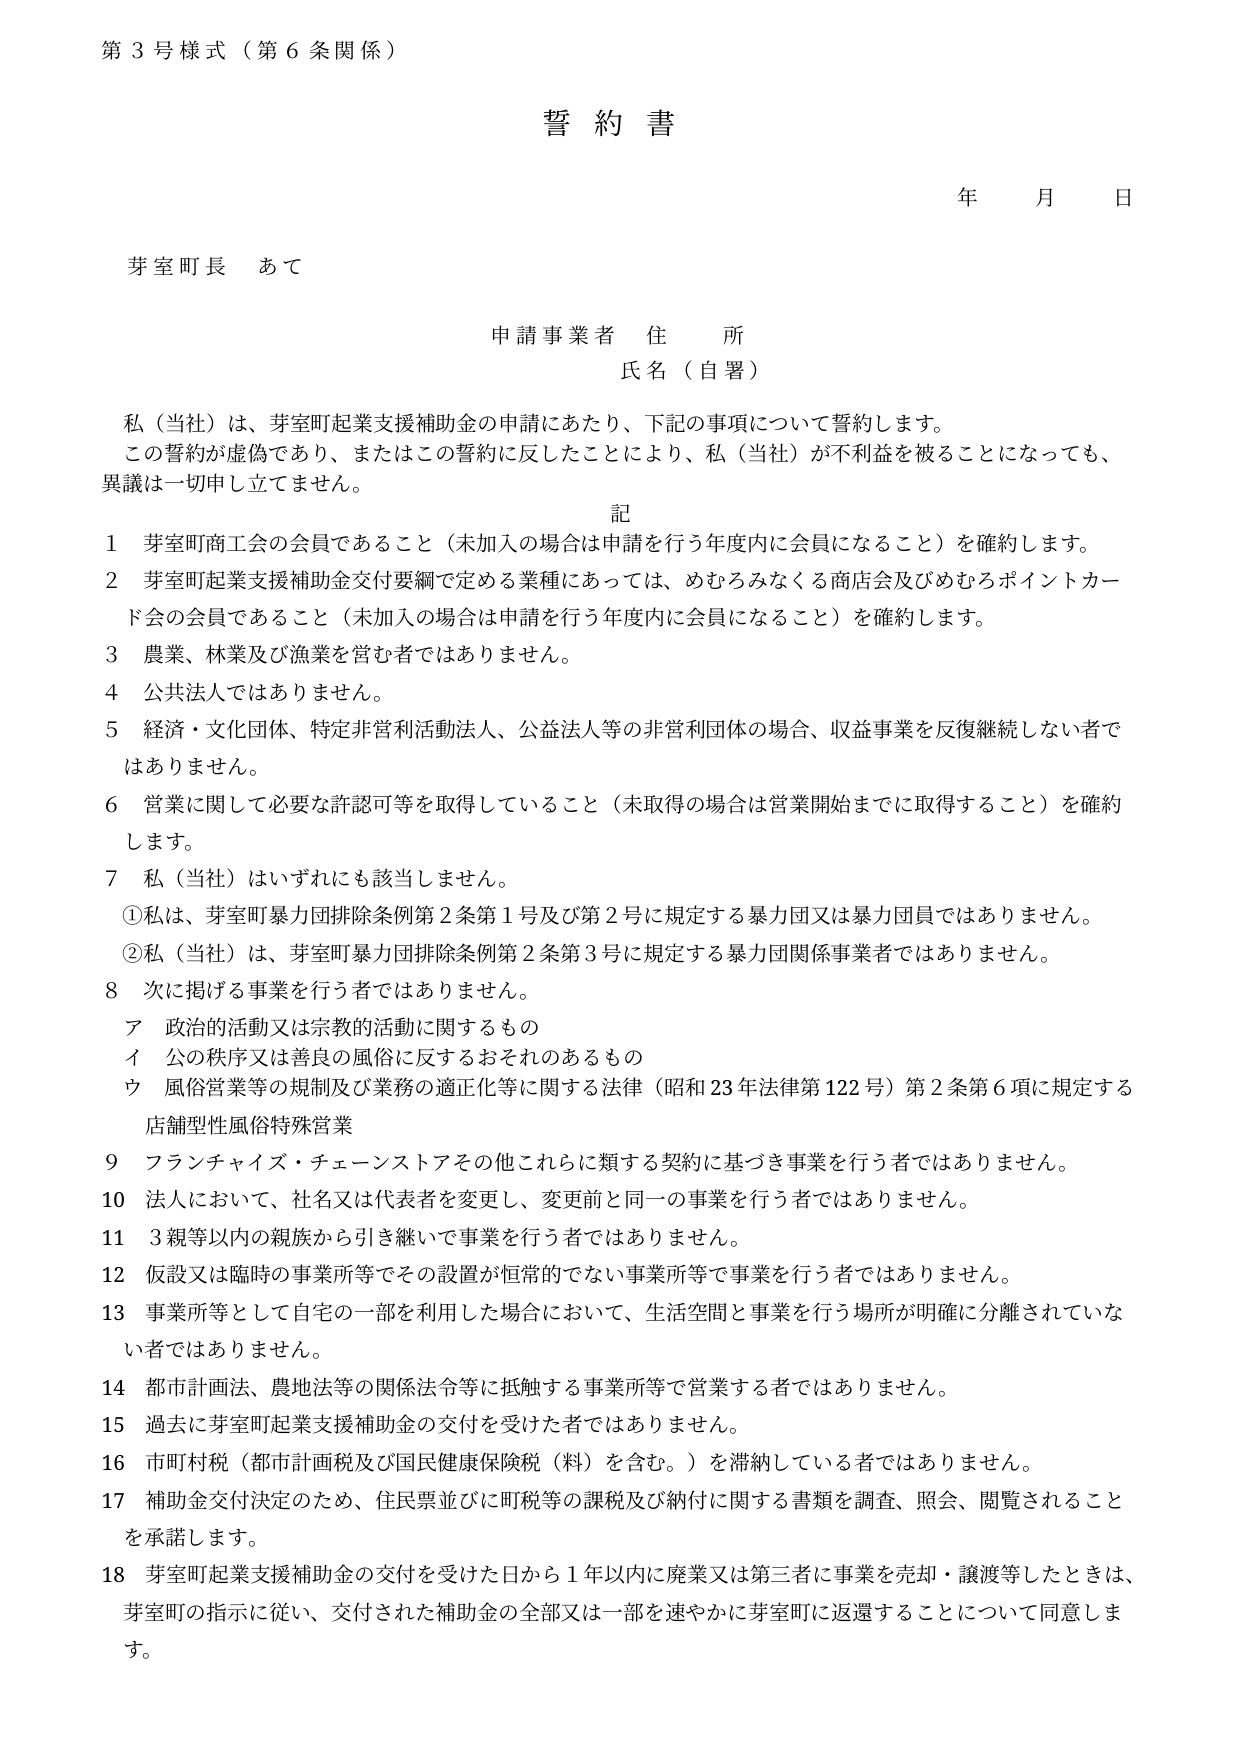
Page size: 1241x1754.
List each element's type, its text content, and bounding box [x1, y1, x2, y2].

text 氏名（自署） [101, 352, 1139, 386]
text 16 市町村税（都市計画税及び国民健康保険税（料）を含む。）を滞納している者ではありません。 [101, 1446, 1139, 1477]
text 私（当社）は、芽室町起業支援補助金の申請にあたり、下記の事項について誓約します。 [101, 407, 1139, 437]
text ３ 農業、林業及び漁業を営む者ではありません。 [101, 639, 1139, 669]
text 12 仮設又は臨時の事業所等でその設置が恒常的でない事業所等で事業を行う者ではありません。 [101, 1259, 1139, 1289]
text 13 事業所等として自宅の一部を利用した場合において、生活空間と事業を行う場所が明確に分離されていない者ではありません。 [101, 1296, 1139, 1364]
text 15 過去に芽室町起業支援補助金の交付を受けた者ではありません。 [101, 1409, 1139, 1439]
text ７ 私（当社）はいずれにも該当しません。 [101, 863, 1139, 892]
text ②私（当社）は、芽室町暴力団排除条例第２条第３号に規定する暴力団関係事業者ではありません。 [101, 937, 1139, 967]
text この誓約が虚偽であり、またはこの誓約に反したことにより、私（当社）が不利益を被ることになっても、異議は一切申し立てません。 [101, 437, 1139, 497]
text 記 [101, 497, 1139, 527]
text 申請事業者 住 所 [101, 317, 1139, 352]
text ８ 次に掲げる事業を行う者ではありません。 [101, 974, 1139, 1004]
text 芽室町長 あて [101, 248, 1139, 283]
text 10 法人において、社名又は代表者を変更し、変更前と同一の事業を行う者ではありません。 [101, 1184, 1139, 1214]
text 14 都市計画法、農地法等の関係法令等に抵触する事業所等で営業する者ではありません。 [101, 1371, 1139, 1401]
text イ 公の秩序又は善良の風俗に反するおそれのあるもの [123, 1042, 1139, 1072]
text ア 政治的活動又は宗教的活動に関するもの [123, 1012, 1139, 1042]
text 年 月 日 [101, 179, 1139, 214]
text ６ 営業に関して必要な許認可等を取得していること（未取得の場合は営業開始までに取得すること）を確約します。 [101, 788, 1139, 855]
text ９ フランチャイズ・チェーンストアその他これらに類する契約に基づき事業を行う者ではありません。 [101, 1146, 1139, 1176]
text ４ 公共法人ではありません。 [101, 676, 1139, 706]
text 18 芽室町起業支援補助金の交付を受けた日から１年以内に廃業又は第三者に事業を売却・譲渡等したときは、芽室町の指示に従い、交付された補助金の全部又は一部を速やかに芽室町に返還することについて同意します。 [101, 1559, 1139, 1663]
text 11 ３親等以内の親族から引き継いで事業を行う者ではありません。 [101, 1221, 1139, 1251]
text 17 補助金交付決定のため、住民票並びに町税等の課税及び納付に関する書類を調査、照会、閲覧されることを承諾します。 [101, 1484, 1139, 1551]
text 第３号様式（第６条関係） [101, 32, 1139, 66]
text １ 芽室町商工会の会員であること（未加入の場合は申請を行う年度内に会員になること）を確約します。 [101, 527, 1139, 557]
text ２ 芽室町起業支援補助金交付要綱で定める業種にあっては、めむろみなくる商店会及びめむろポイントカード会の会員であること（未加入の場合は申請を行う年度内に会員になること）を確約します。 [101, 564, 1139, 631]
text 誓約書 [101, 87, 1139, 156]
text ①私は、芽室町暴力団排除条例第２条第１号及び第２号に規定する暴力団又は暴力団員ではありません。 [101, 900, 1139, 930]
text ５ 経済・文化団体、特定非営利活動法人、公益法人等の非営利団体の場合、収益事業を反復継続しない者ではありません。 [101, 713, 1139, 781]
text ウ 風俗営業等の規制及び業務の適正化等に関する法律（昭和23年法律第122号）第２条第６項に規定する店舗型性風俗特殊営業 [101, 1072, 1139, 1139]
